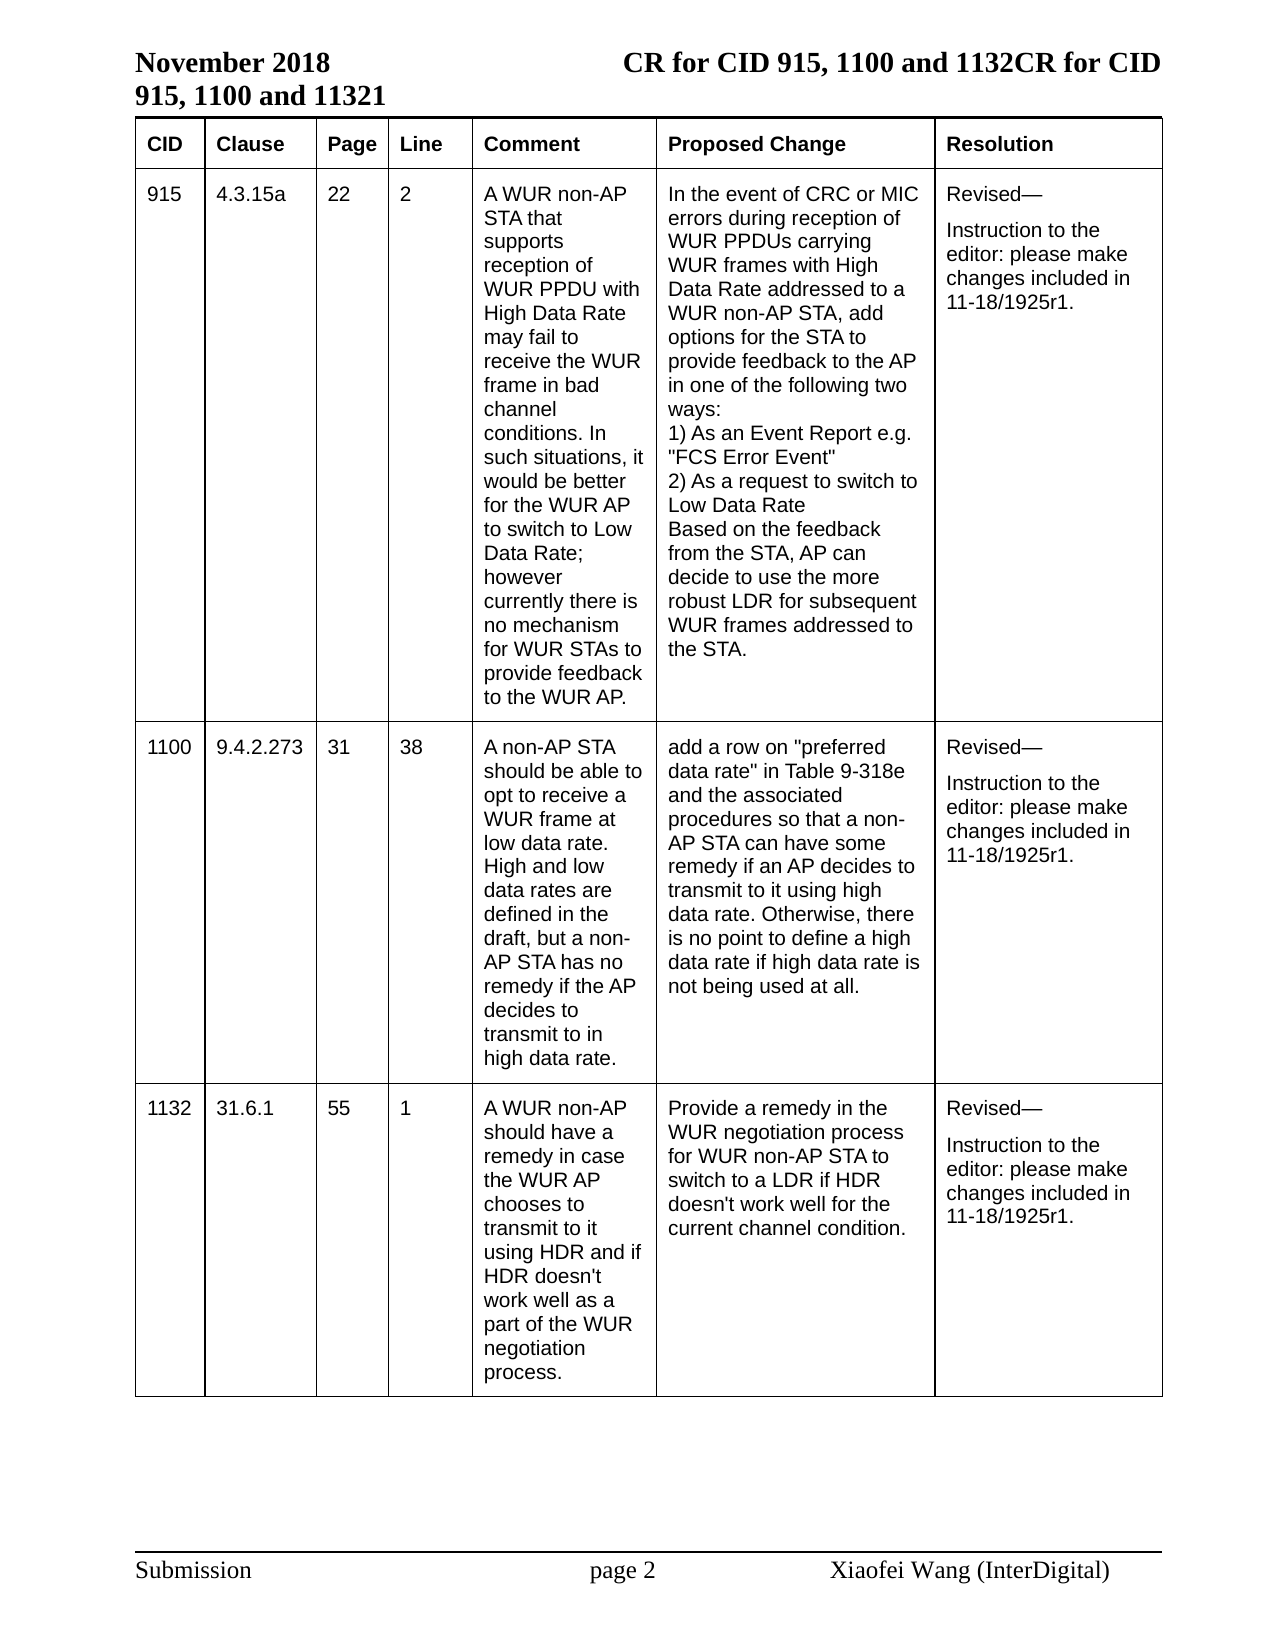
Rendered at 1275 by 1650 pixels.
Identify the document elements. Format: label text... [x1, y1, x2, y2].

table_cell Revised— Instruction to the editor: please make changes included in 11-18/1925r1. [936, 1084, 1162, 1396]
table_header Proposed Change [657, 119, 934, 168]
table_cell 38 [389, 722, 472, 1082]
table_cell 2 [389, 169, 472, 721]
table_cell 22 [317, 169, 388, 721]
table_cell A WUR non-AP STA that supports reception of WUR PPDU with High Data Rate may fail to receive the WUR frame in bad channel conditions. In such situations, it would be better for the WUR AP to switch to Low Data Rate; however currently there is no mechanism for WUR STAs to provide feedback to the WUR AP. [473, 169, 656, 721]
table_header Line [389, 119, 472, 168]
table_cell 55 [317, 1084, 388, 1396]
table_cell Revised— Instruction to the editor: please make changes included in 11-18/1925r1. [936, 169, 1162, 721]
table_cell 31.6.1 [206, 1084, 316, 1396]
table_header Resolution [936, 119, 1162, 168]
table_cell 1132 [136, 1084, 204, 1396]
table_cell 31 [317, 722, 388, 1082]
table_header CID [136, 119, 204, 168]
table_cell A non-AP STA should be able to opt to receive a WUR frame at low data rate. High and low data rates are defined in the draft, but a non-AP STA has no remedy if the AP decides to transmit to in high data rate. [473, 722, 656, 1082]
table_cell Provide a remedy in the WUR negotiation process for WUR non-AP STA to switch to a LDR if HDR doesn't work well for the current channel condition. [657, 1084, 934, 1396]
table_cell A WUR non-AP should have a remedy in case the WUR AP chooses to transmit to it using HDR and if HDR doesn't work well as a part of the WUR negotiation process. [473, 1084, 656, 1396]
table_cell 4.3.15a [206, 169, 316, 721]
table_cell 1 [389, 1084, 472, 1396]
table_header Clause [206, 119, 316, 168]
table_header Page [317, 119, 388, 168]
table_cell Revised— Instruction to the editor: please make changes included in 11-18/1925r1. [936, 722, 1162, 1082]
table_cell 1100 [136, 722, 204, 1082]
table_cell 915 [136, 169, 204, 721]
table_cell 9.4.2.273 [206, 722, 316, 1082]
table_header Comment [473, 119, 656, 168]
table_cell In the event of CRC or MIC errors during reception of WUR PPDUs carrying WUR frames with High Data Rate addressed to a WUR non-AP STA, add options for the STA to provide feedback to the AP in one of the following two ways: 1) As an Event Report e.g. "FCS Error Event" 2) As a request to switch to Low Data Rate Based on the feedback from the STA, AP can decide to use the more robust LDR for subsequent WUR frames addressed to the STA. [657, 169, 934, 721]
table_cell add a row on "preferred data rate" in Table 9-318e and the associated procedures so that a non-AP STA can have some remedy if an AP decides to transmit to it using high data rate. Otherwise, there is no point to define a high data rate if high data rate is not being used at all. [657, 722, 934, 1082]
